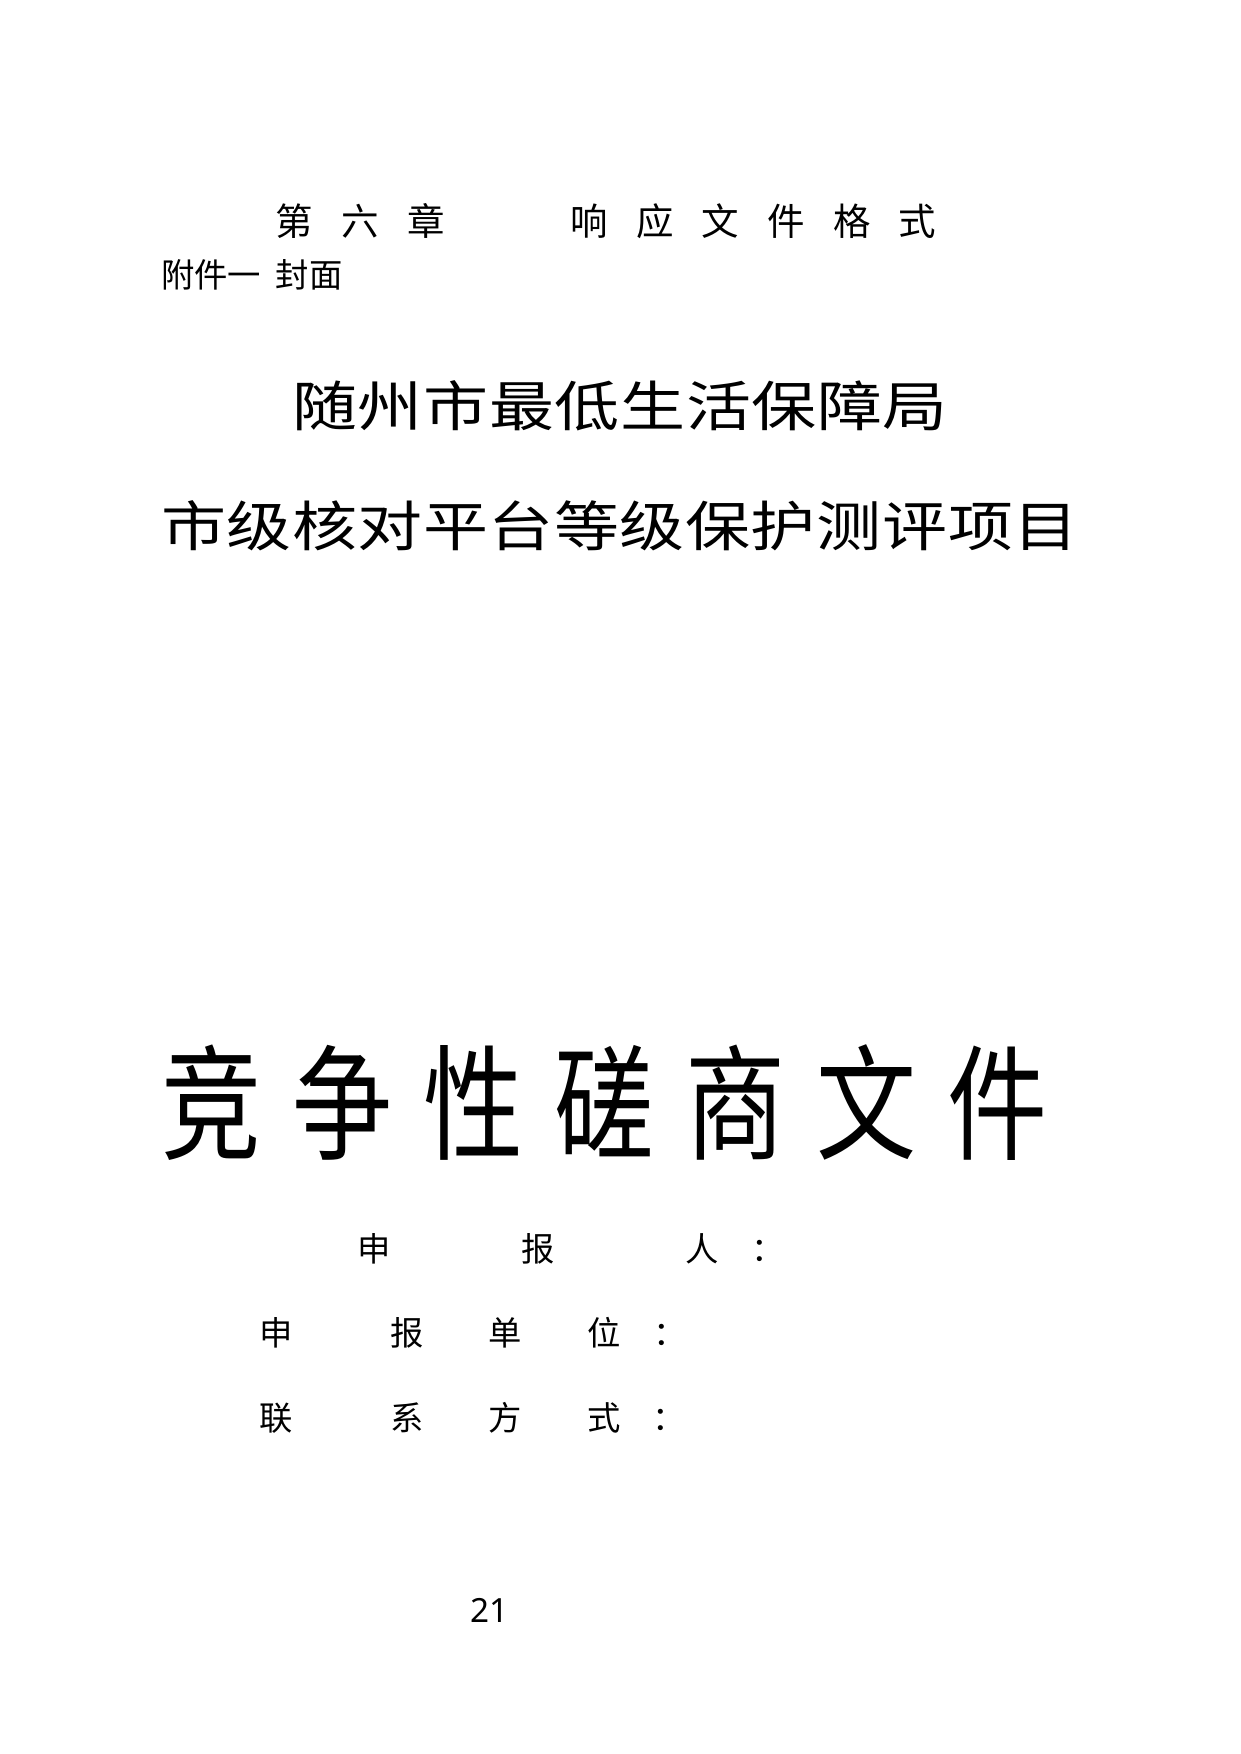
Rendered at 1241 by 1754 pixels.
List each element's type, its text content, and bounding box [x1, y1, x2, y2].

text 随州市最低生活保障局 [161, 342, 1079, 463]
text 联 系 方 式： [161, 1385, 1079, 1446]
text 申 报 单 位： [161, 1301, 1079, 1361]
text 申 报 人： [161, 1216, 1079, 1277]
text 竞争性磋商文件 [161, 975, 1079, 1216]
text 市级核对平台等级保护测评项目 [161, 463, 1079, 583]
text 第六章 响应文件格式 [161, 188, 1079, 249]
text 附件一 封面 [161, 249, 1079, 297]
